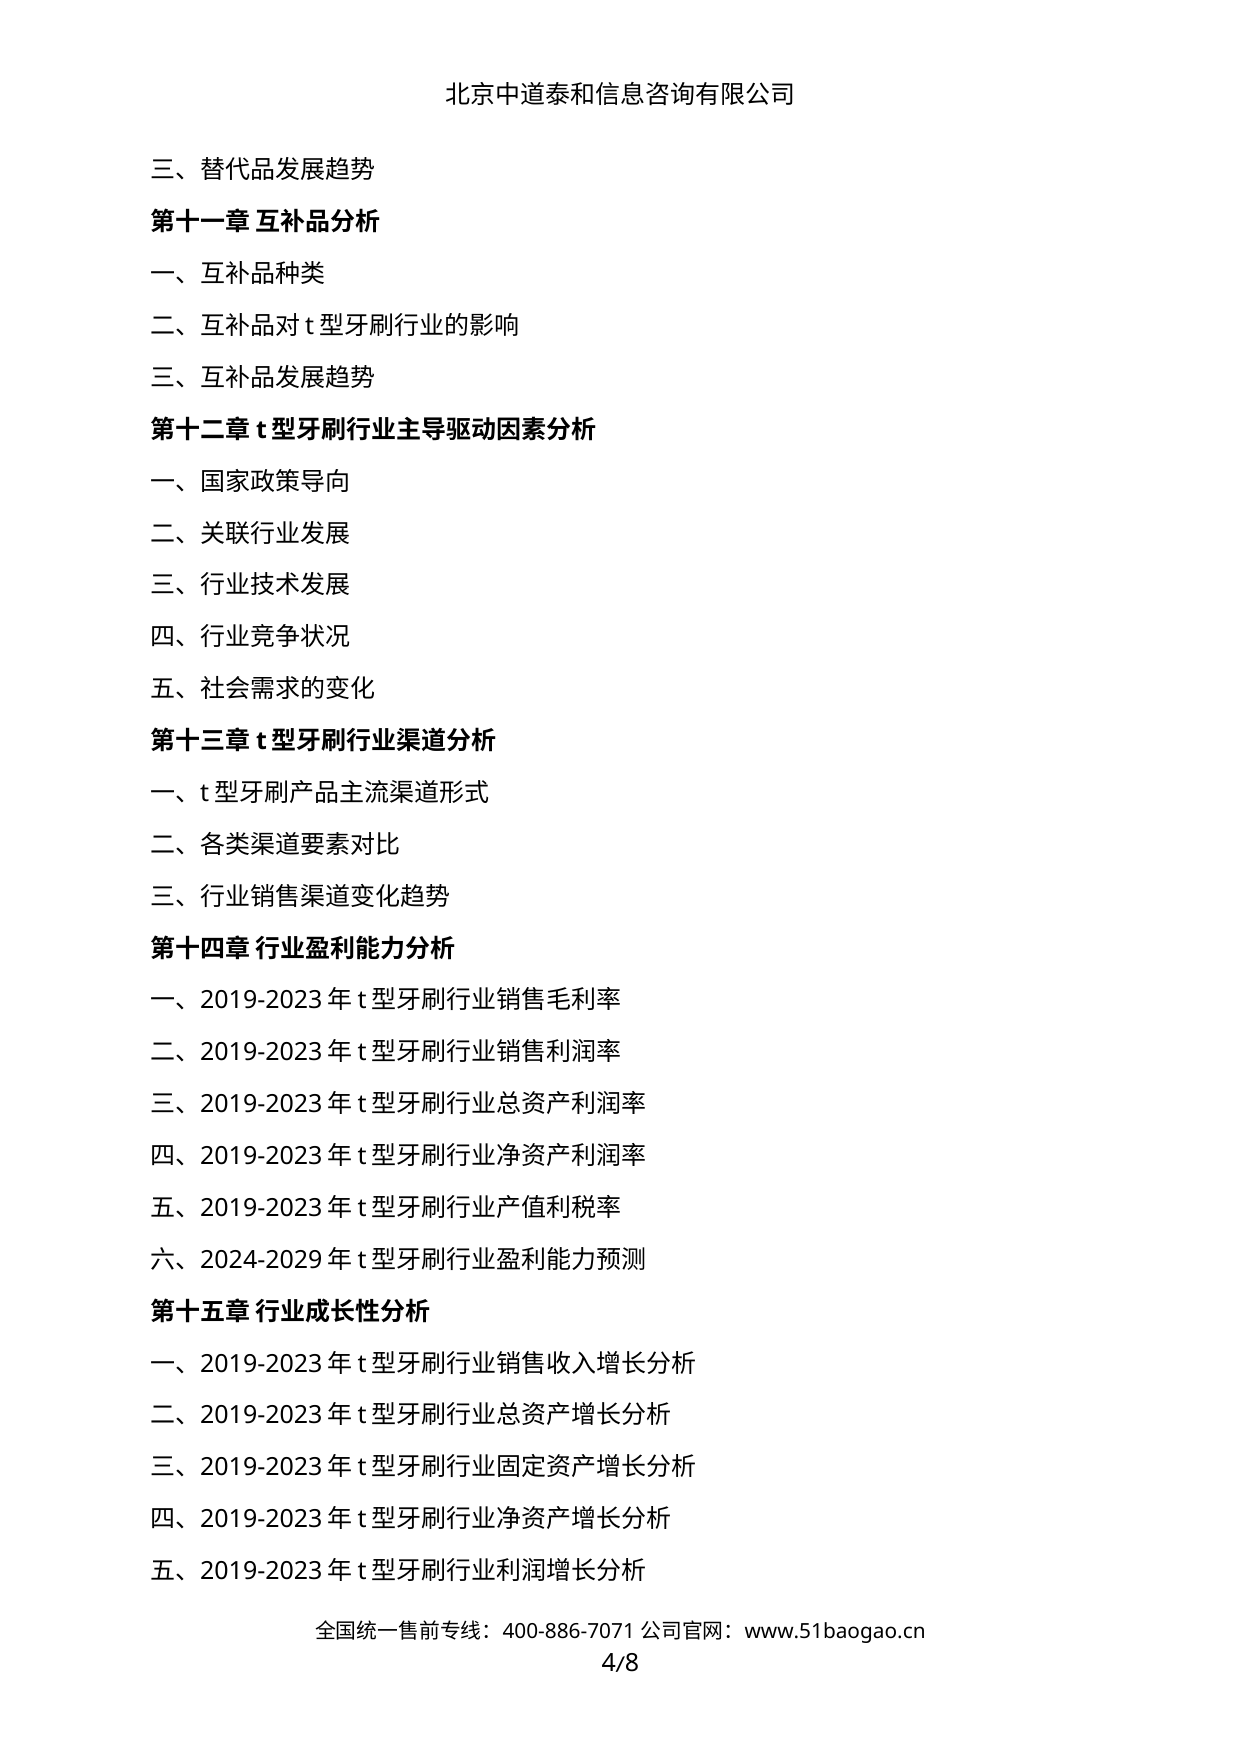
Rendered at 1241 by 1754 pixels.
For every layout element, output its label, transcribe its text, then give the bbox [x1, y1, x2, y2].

text 一、2019-2023年t型牙刷行业销售毛利率 [150, 980, 1090, 1016]
text 三、互补品发展趋势 [150, 357, 1090, 394]
text 二、2019-2023年t型牙刷行业总资产增长分析 [150, 1395, 1090, 1431]
text 三、行业销售渠道变化趋势 [150, 876, 1090, 912]
text 第十二章 t型牙刷行业主导驱动因素分析 [150, 409, 1090, 446]
text 六、2024-2029年t型牙刷行业盈利能力预测 [150, 1239, 1090, 1276]
text 二、各类渠道要素对比 [150, 824, 1090, 861]
text 五、2019-2023年t型牙刷行业利润增长分析 [150, 1551, 1090, 1587]
text 四、2019-2023年t型牙刷行业净资产增长分析 [150, 1499, 1090, 1535]
text 三、2019-2023年t型牙刷行业总资产利润率 [150, 1084, 1090, 1120]
text 五、2019-2023年t型牙刷行业产值利税率 [150, 1187, 1090, 1224]
text 第十五章 行业成长性分析 [150, 1291, 1090, 1327]
text 三、行业技术发展 [150, 565, 1090, 601]
text 二、互补品对t型牙刷行业的影响 [150, 306, 1090, 342]
text 一、互补品种类 [150, 254, 1090, 290]
text 一、2019-2023年t型牙刷行业销售收入增长分析 [150, 1343, 1090, 1379]
text 第十一章 互补品分析 [150, 202, 1090, 238]
text 四、2019-2023年t型牙刷行业净资产利润率 [150, 1136, 1090, 1172]
text 四、行业竞争状况 [150, 617, 1090, 653]
text 一、t型牙刷产品主流渠道形式 [150, 772, 1090, 809]
text 三、替代品发展趋势 [150, 150, 1090, 186]
text 五、社会需求的变化 [150, 669, 1090, 705]
text 一、国家政策导向 [150, 461, 1090, 497]
text 二、2019-2023年t型牙刷行业销售利润率 [150, 1032, 1090, 1068]
text 二、关联行业发展 [150, 513, 1090, 549]
text 第十四章 行业盈利能力分析 [150, 928, 1090, 964]
text 三、2019-2023年t型牙刷行业固定资产增长分析 [150, 1447, 1090, 1483]
text 第十三章 t型牙刷行业渠道分析 [150, 721, 1090, 757]
